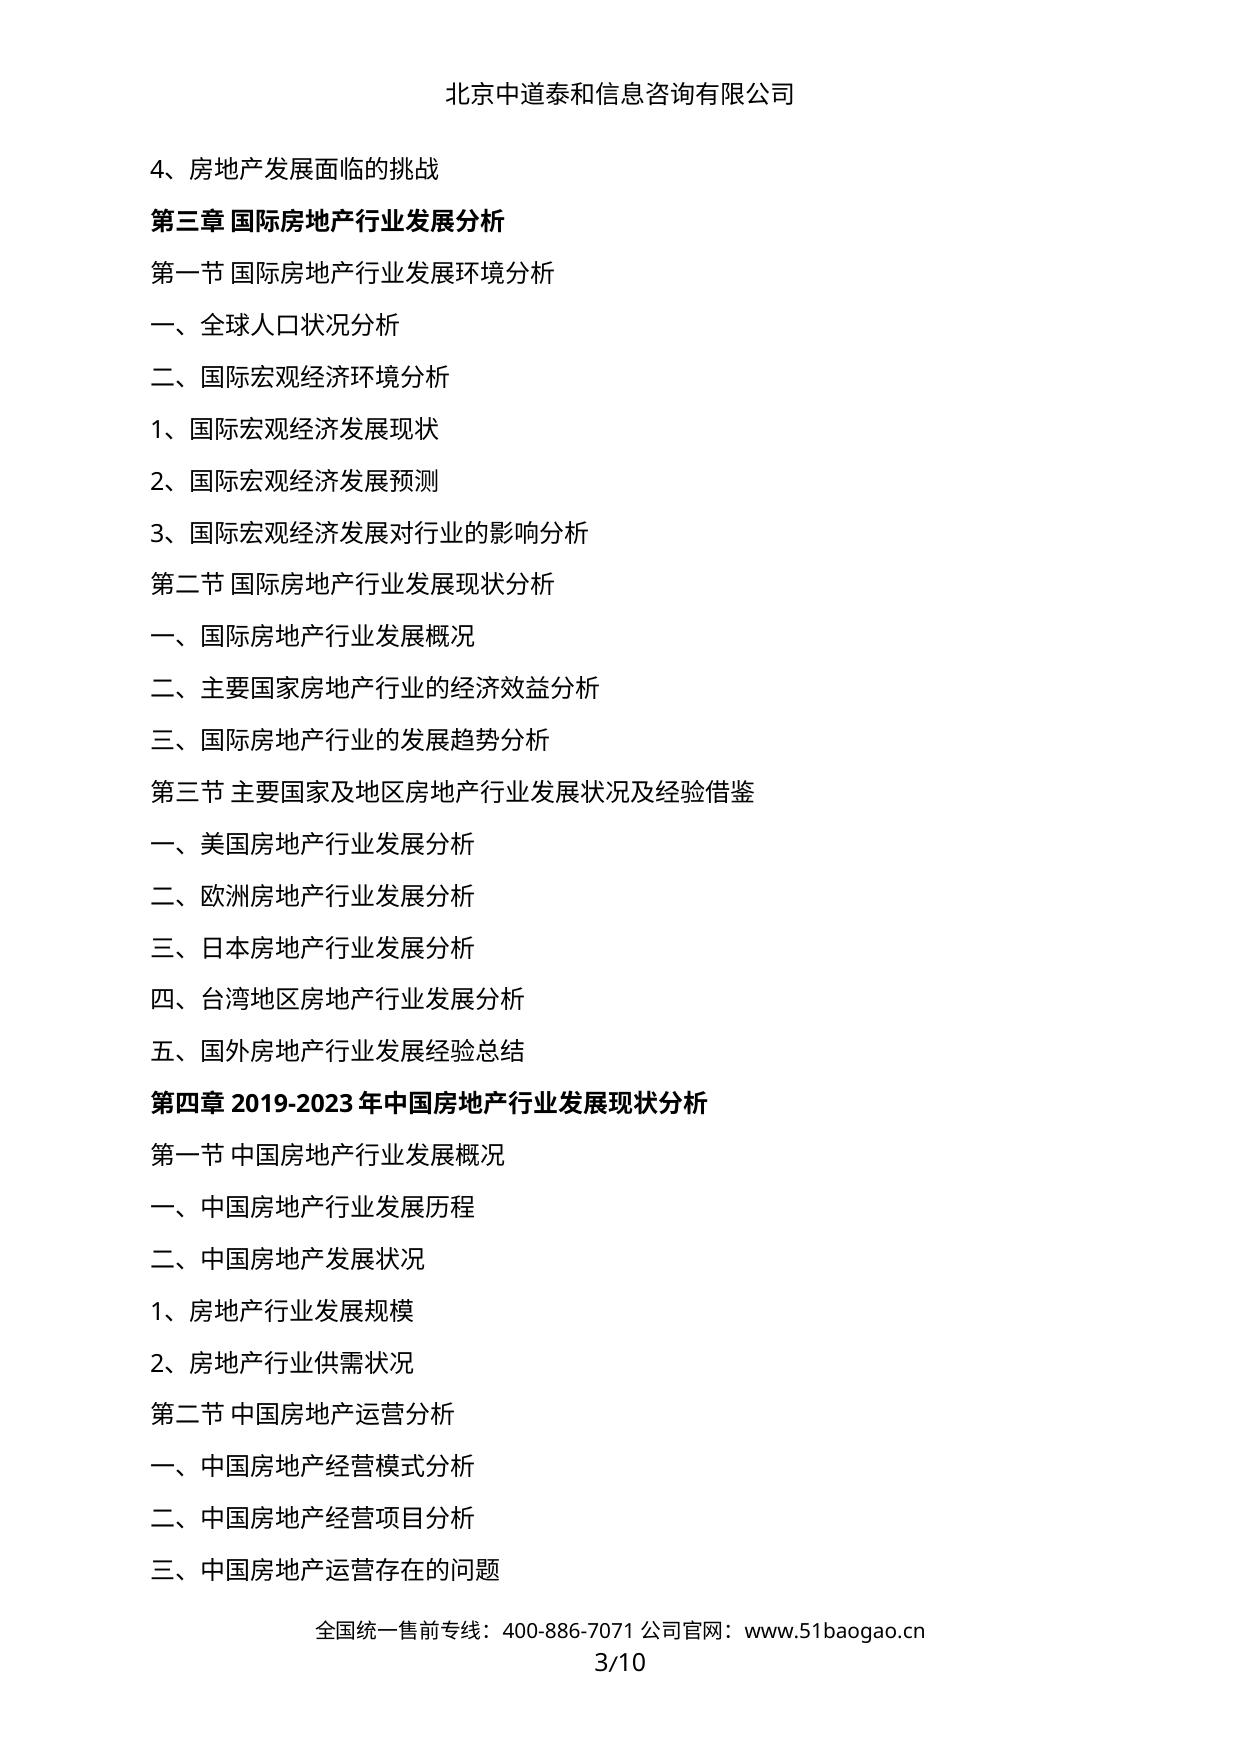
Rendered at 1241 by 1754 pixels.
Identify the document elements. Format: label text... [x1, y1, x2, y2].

text 二、欧洲房地产行业发展分析 [150, 876, 1090, 912]
text 三、中国房地产运营存在的问题 [150, 1551, 1090, 1587]
text 第一节 国际房地产行业发展环境分析 [150, 254, 1090, 290]
text 五、国外房地产行业发展经验总结 [150, 1032, 1090, 1068]
text 一、美国房地产行业发展分析 [150, 824, 1090, 861]
text 二、国际宏观经济环境分析 [150, 357, 1090, 394]
text 四、台湾地区房地产行业发展分析 [150, 980, 1090, 1016]
text 一、中国房地产经营模式分析 [150, 1447, 1090, 1483]
text 第四章 2019-2023年中国房地产行业发展现状分析 [150, 1084, 1090, 1120]
text 4、房地产发展面临的挑战 [150, 150, 1090, 186]
text 第二节 中国房地产运营分析 [150, 1395, 1090, 1431]
text 二、主要国家房地产行业的经济效益分析 [150, 669, 1090, 705]
text 第三章 国际房地产行业发展分析 [150, 202, 1090, 238]
text 一、中国房地产行业发展历程 [150, 1187, 1090, 1224]
text 一、全球人口状况分析 [150, 306, 1090, 342]
text 第三节 主要国家及地区房地产行业发展状况及经验借鉴 [150, 772, 1090, 809]
text 三、日本房地产行业发展分析 [150, 928, 1090, 964]
text 2、房地产行业供需状况 [150, 1343, 1090, 1379]
text 二、中国房地产发展状况 [150, 1239, 1090, 1276]
text 第二节 国际房地产行业发展现状分析 [150, 565, 1090, 601]
text 二、中国房地产经营项目分析 [150, 1499, 1090, 1535]
text 三、国际房地产行业的发展趋势分析 [150, 721, 1090, 757]
text 一、国际房地产行业发展概况 [150, 617, 1090, 653]
text 1、国际宏观经济发展现状 [150, 409, 1090, 446]
text 2、国际宏观经济发展预测 [150, 461, 1090, 497]
text 3、国际宏观经济发展对行业的影响分析 [150, 513, 1090, 549]
text 1、房地产行业发展规模 [150, 1291, 1090, 1327]
text 第一节 中国房地产行业发展概况 [150, 1136, 1090, 1172]
